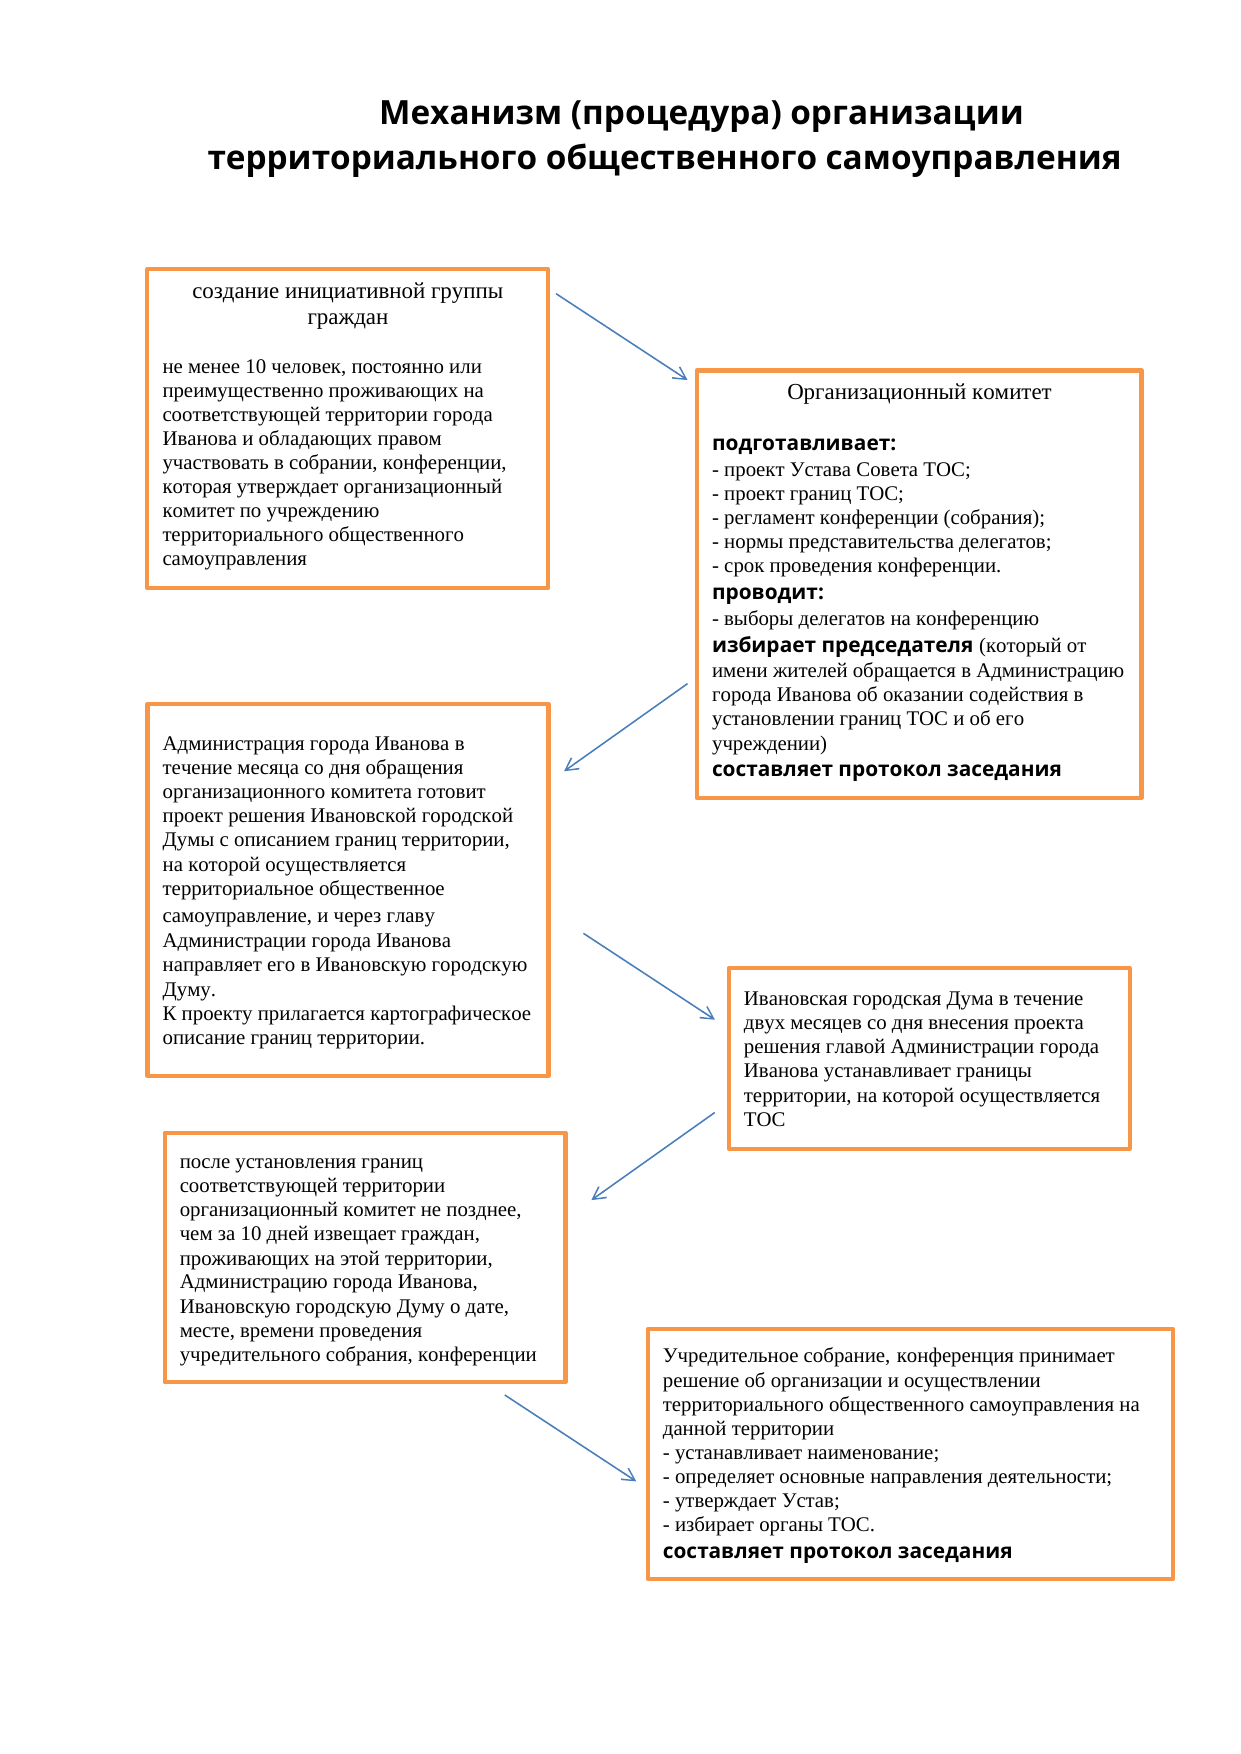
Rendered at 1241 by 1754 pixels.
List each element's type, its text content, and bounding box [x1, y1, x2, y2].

text Механизм (процедура) организации территориального общественного самоуправления [177, 89, 1152, 179]
